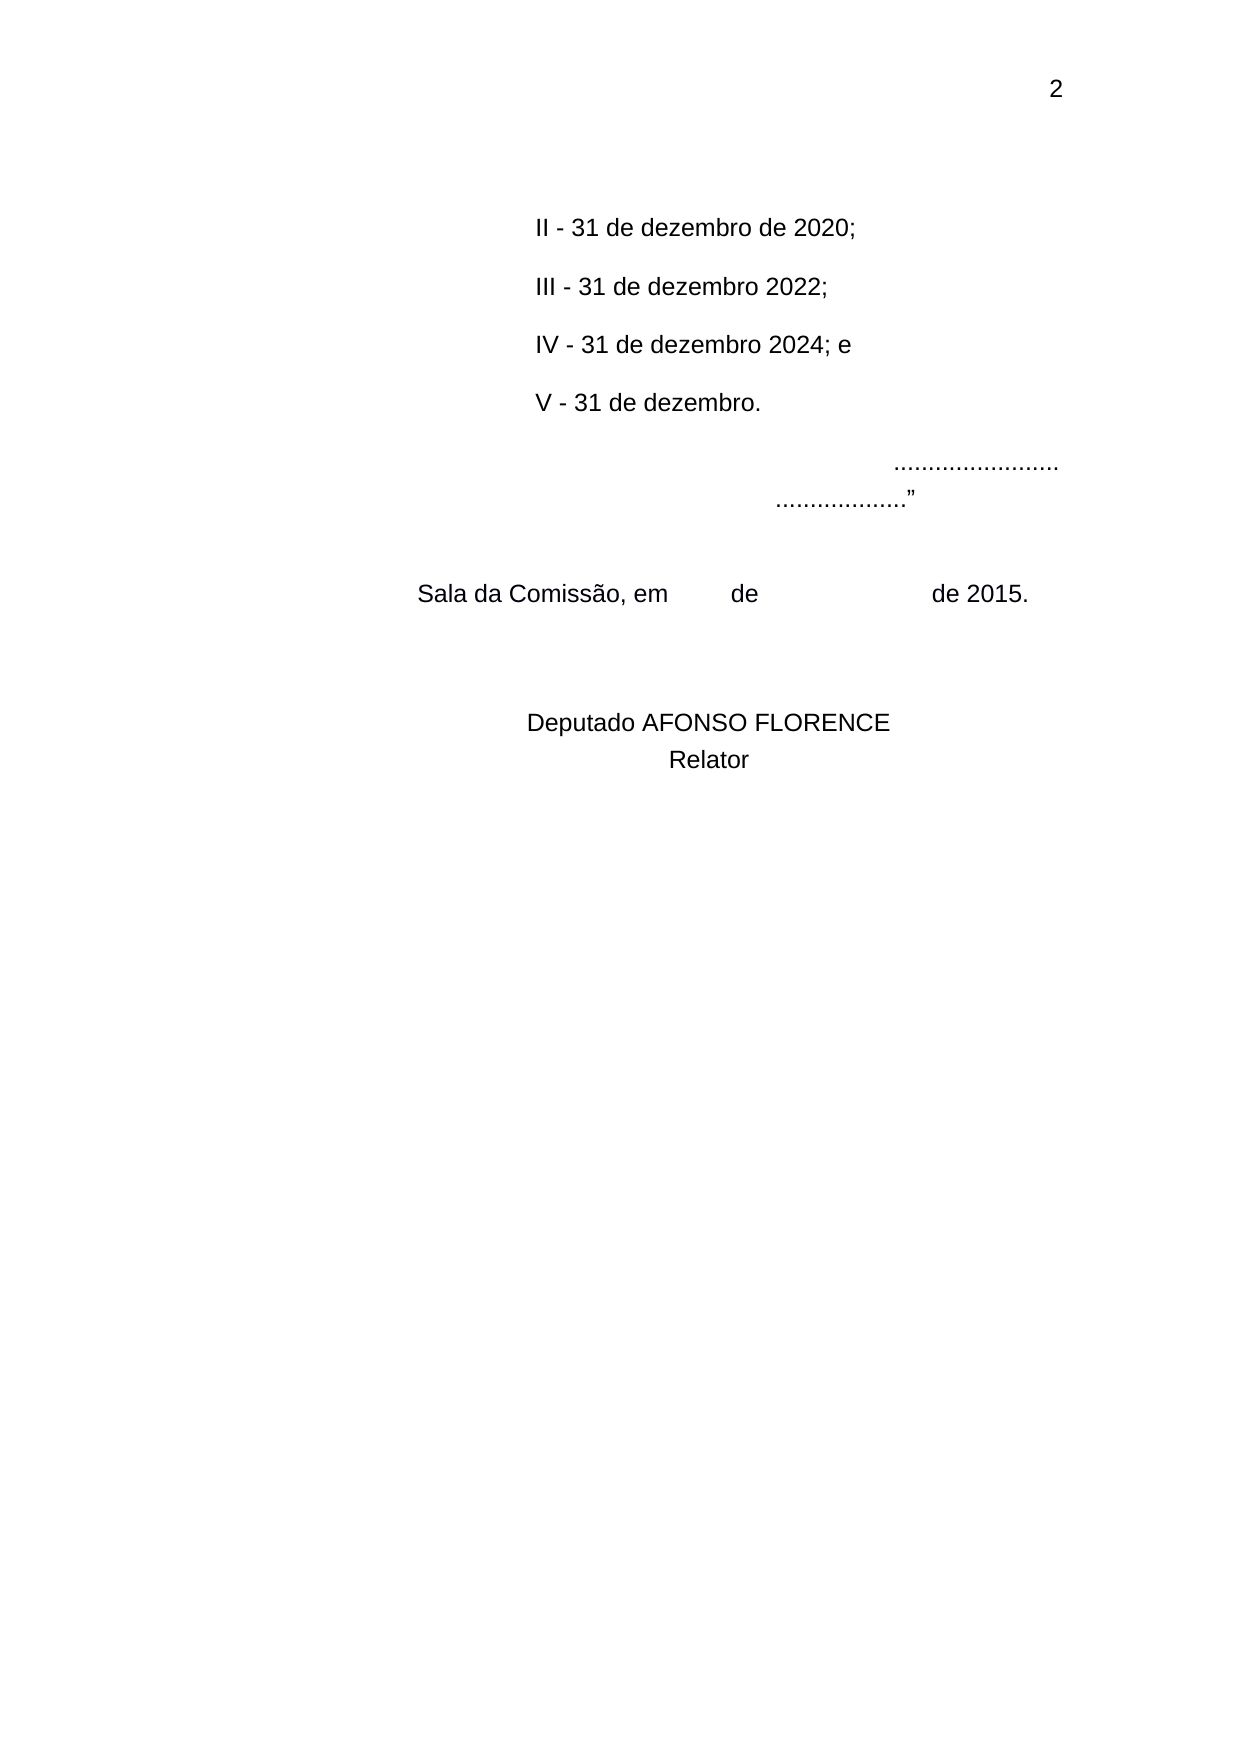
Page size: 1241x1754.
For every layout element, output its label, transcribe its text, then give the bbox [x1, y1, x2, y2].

text Sala da Comissão, em de de 2015. [177, 573, 1063, 610]
text IV - 2024; e [417, 323, 1063, 361]
text V - . [417, 382, 1063, 419]
text II - de 2020; [417, 207, 1063, 244]
text Relator [354, 739, 1063, 776]
text Deputado AFONSO FLORENCE [354, 701, 1063, 739]
text III - 2022; [417, 265, 1063, 303]
